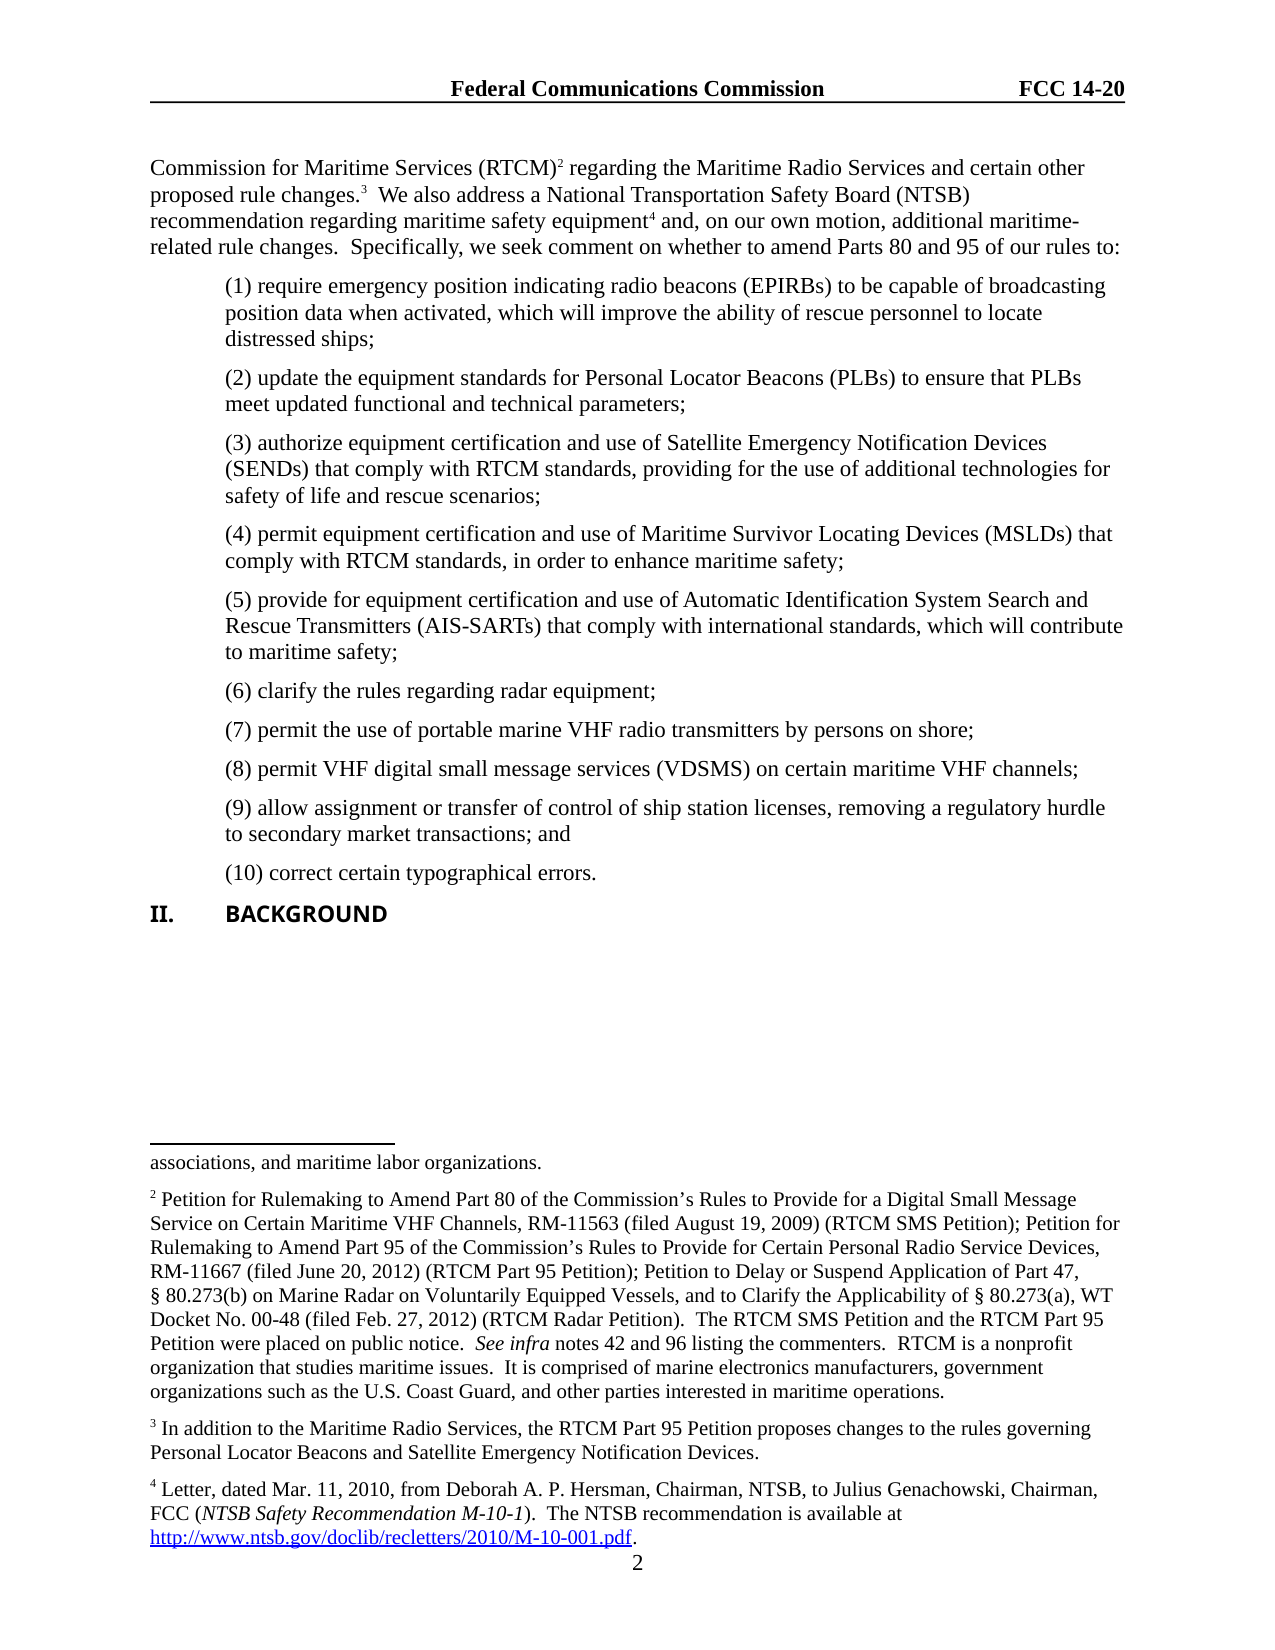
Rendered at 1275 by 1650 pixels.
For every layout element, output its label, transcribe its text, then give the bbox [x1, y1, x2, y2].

list (6) clarify the rules regarding radar equipment; [225, 677, 1125, 704]
subtitle BACKGROUND [150, 898, 1125, 929]
list (2) update the equipment standards for Personal Locator Beacons (PLBs) to ensure that PLBs meet updated functional and technical parameters; [225, 364, 1125, 416]
list (7) permit the use of portable marine VHF radio transmitters by persons on shore; [225, 716, 1125, 742]
list (5) provide for equipment certification and use of Automatic Identification System Search and Rescue Transmitters (AIS-SARTs) that comply with international standards, which will contribute to maritime safety; [225, 586, 1125, 665]
list (9) allow assignment or transfer of control of ship station licenses, removing a regulatory hurdle to secondary market transactions; and [225, 794, 1125, 847]
list (4) permit equipment certification and use of Maritime Survivor Locating Devices (MSLDs) that comply with RTCM standards, in order to enhance maritime safety; [225, 521, 1125, 573]
list (3) authorize equipment certification and use of Satellite Emergency Notification Devices (SENDs) that comply with RTCM standards, providing for the use of additional technologies for safety of life and rescue scenarios; [225, 429, 1125, 508]
list (1) require emergency position indicating radio beacons (EPIRBs) to be capable of broadcasting position data when activated, which will improve the ability of rescue personnel to locate distressed ships; [225, 272, 1125, 351]
list (8) permit VHF digital small message services (VDSMS) on certain maritime VHF channels; [225, 755, 1125, 781]
list (10) correct certain typographical errors. [225, 859, 1125, 885]
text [150, 154, 1125, 260]
